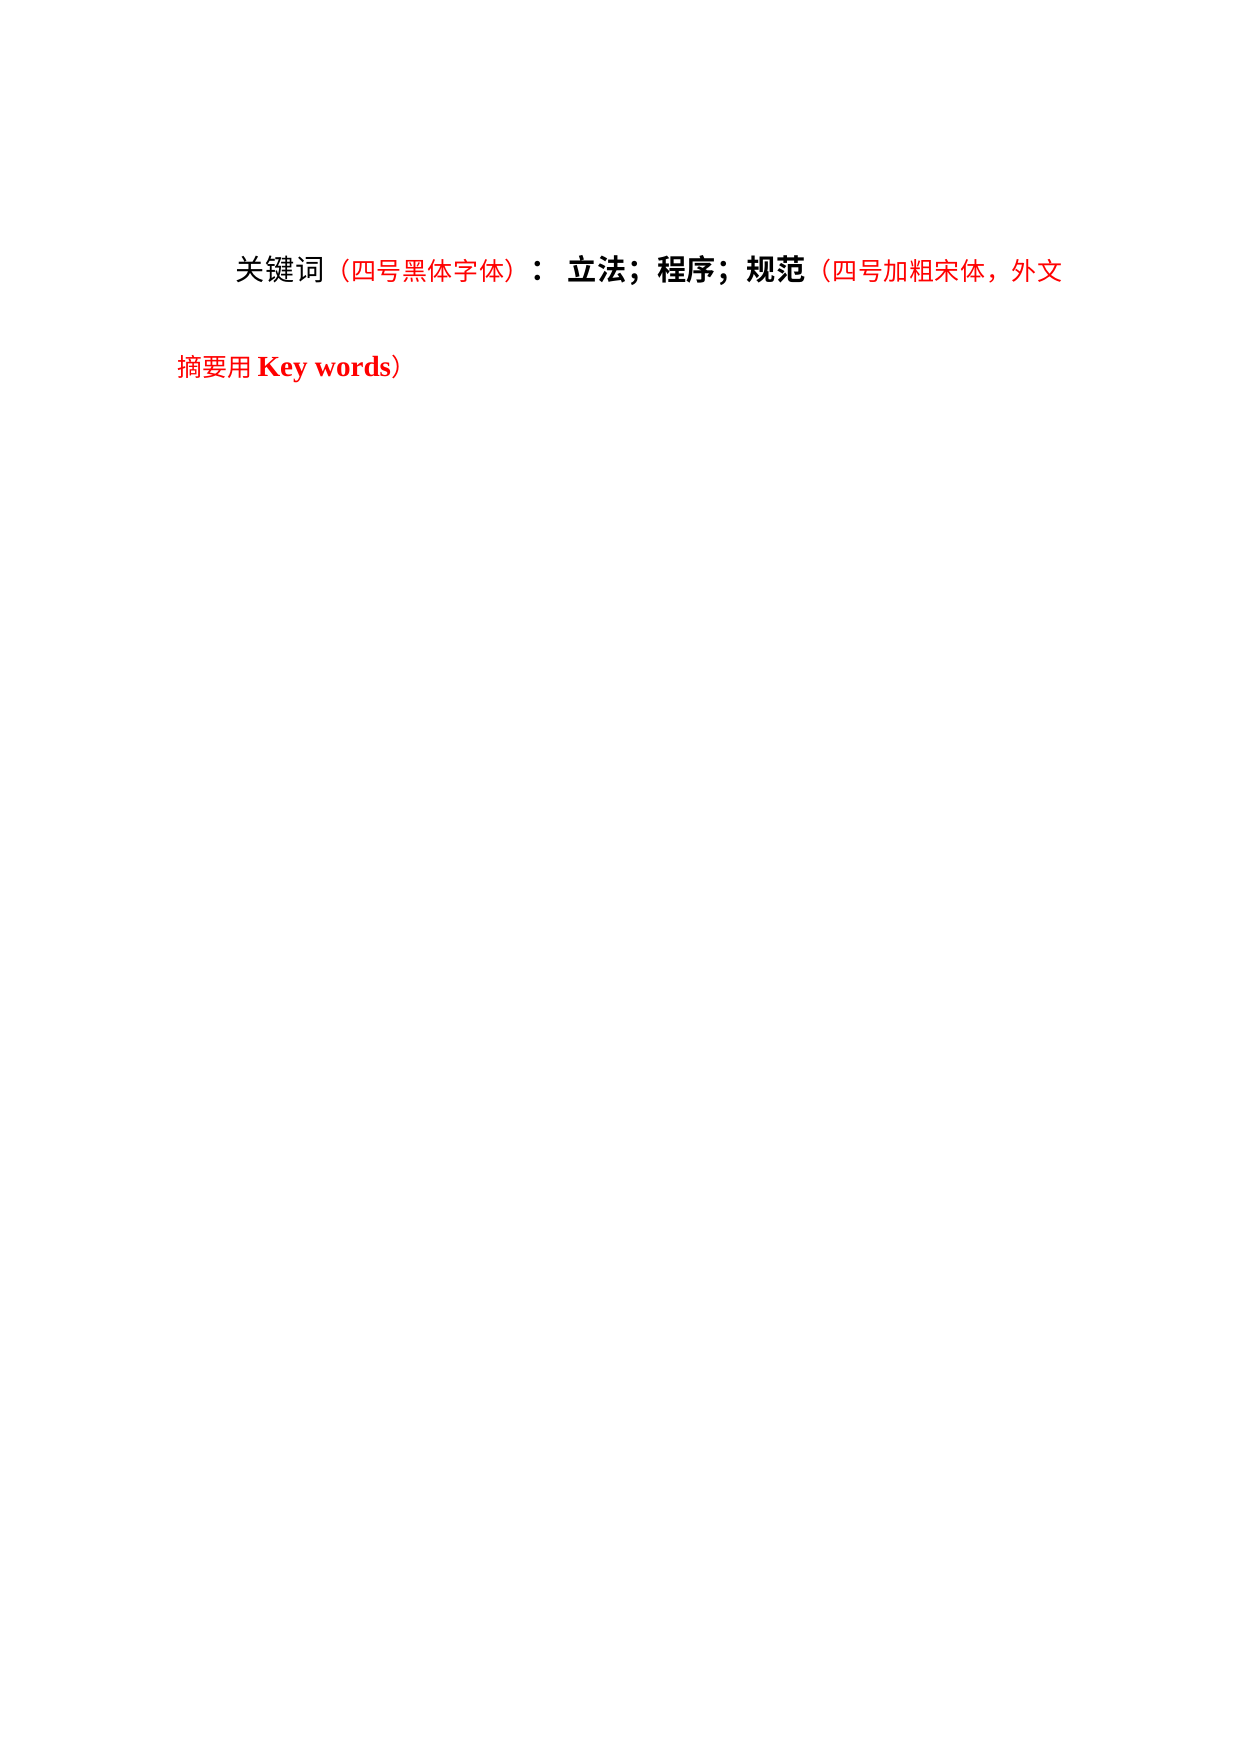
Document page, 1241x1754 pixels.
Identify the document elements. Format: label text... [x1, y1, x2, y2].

text 关键词（四号黑体字体）： 立法；程序；规范（四号加粗宋体，外文摘要用Key words） [177, 235, 1063, 398]
